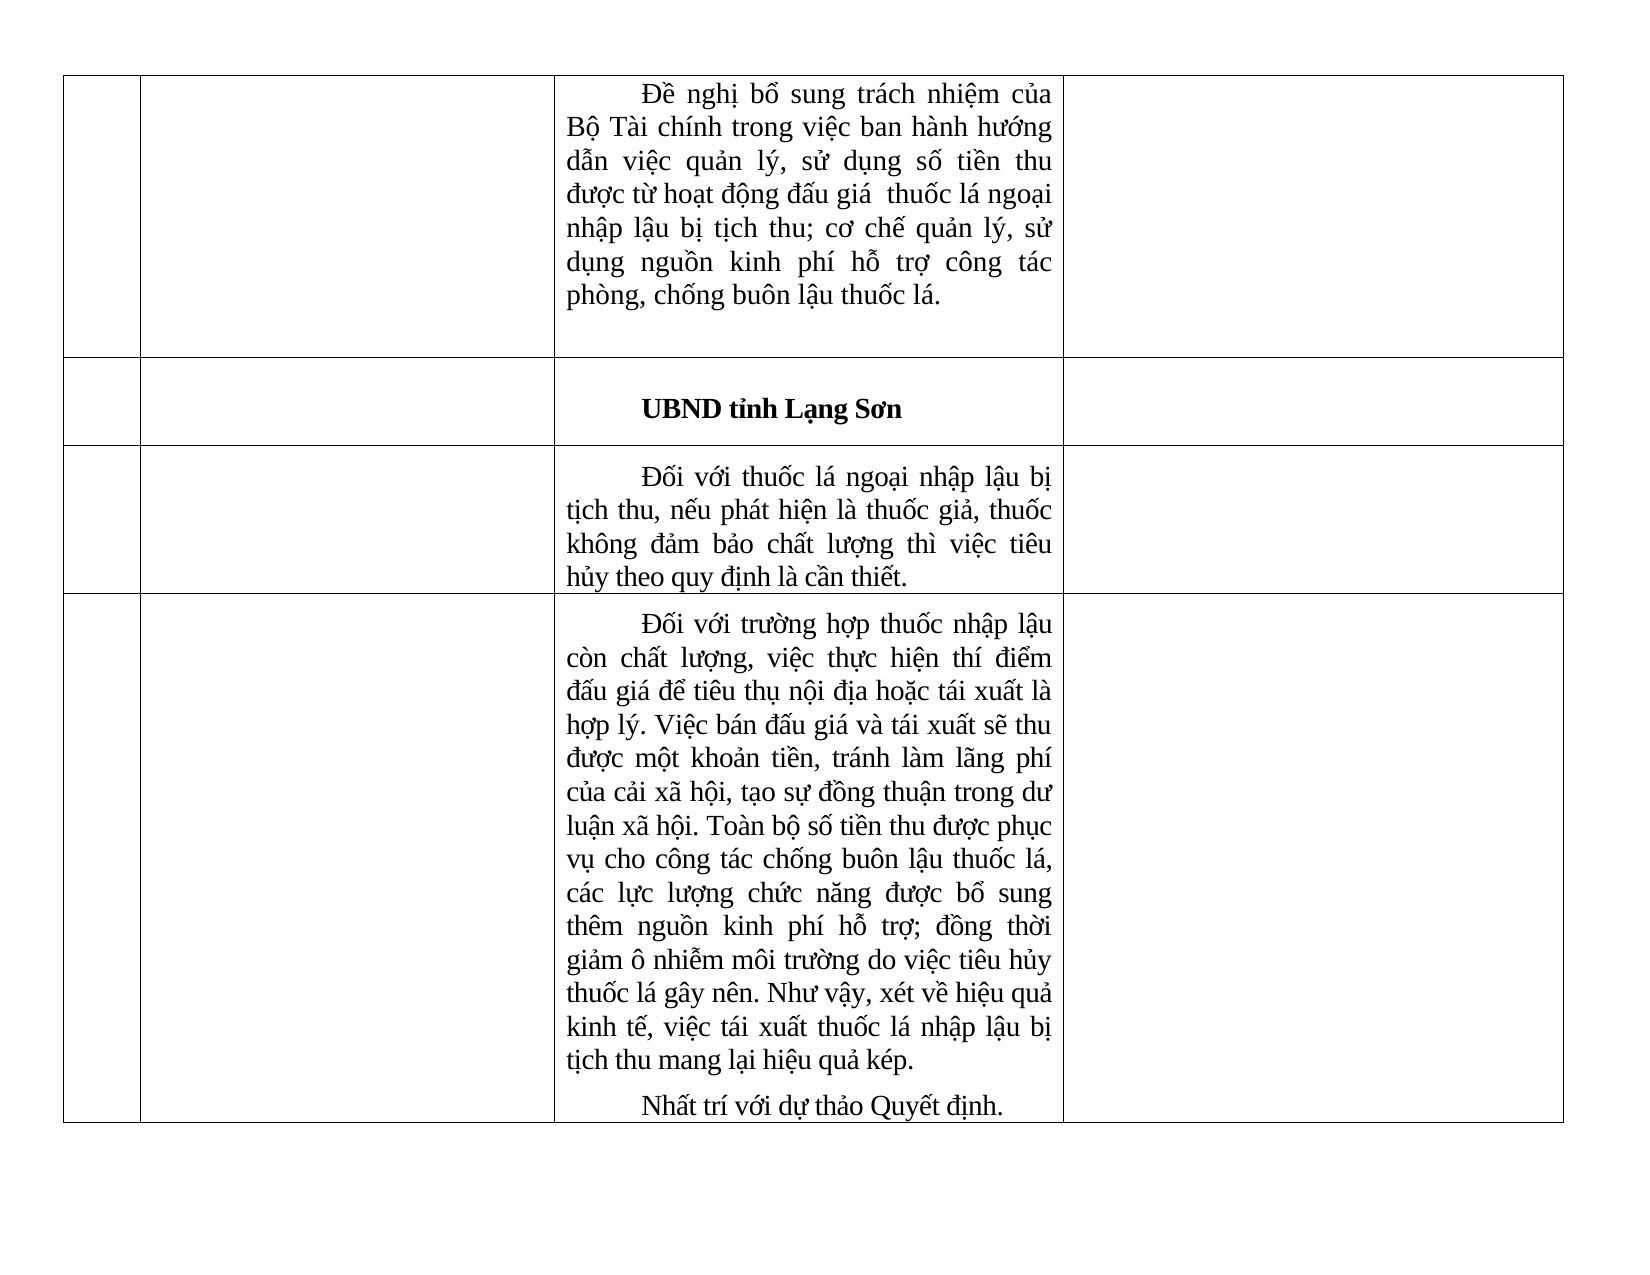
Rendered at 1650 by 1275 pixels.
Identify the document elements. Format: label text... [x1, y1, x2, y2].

table_cell [64, 358, 140, 445]
table_cell [64, 446, 140, 593]
table_cell [1064, 358, 1563, 445]
table_cell Đối với trường hợp thuốc nhập lậu còn chất lượng, việc thực hiện thí điểm đấu giá để tiêu thụ nội địa hoặc tái xuất là hợp lý. Việc bán đấu giá và tái xuất sẽ thu được một khoản tiền, tránh làm lãng phí của cải xã hội, tạo sự đồng thuận trong dư luận xã hội. Toàn bộ số tiền thu được phục vụ cho công tác chống buôn lậu thuốc lá, các lực lượng chức năng được bổ sung thêm nguồn kinh phí hỗ trợ; đồng thời giảm ô nhiễm môi trường do việc tiêu hủy thuốc lá gây nên. Như vậy, xét về hiệu quả kinh tế, việc tái xuất thuốc lá nhập lậu bị tịch thu mang lại hiệu quả kép. Nhất trí với dự thảo Quyết định. [555, 594, 1063, 1122]
table_cell [141, 358, 554, 445]
table_cell [1064, 594, 1563, 1122]
table_cell [64, 76, 140, 357]
table_cell [141, 76, 554, 357]
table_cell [1064, 76, 1563, 357]
table_cell [141, 446, 554, 593]
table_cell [555, 76, 1063, 357]
table_cell UBND tỉnh Lạng Sơn [555, 358, 1063, 445]
table_cell [1064, 446, 1563, 593]
table_cell Đối với thuốc lá ngoại nhập lậu bị tịch thu, nếu phát hiện là thuốc giả, thuốc không đảm bảo chất lượng thì việc tiêu hủy theo quy định là cần thiết. [555, 446, 1063, 593]
table_cell [141, 594, 554, 1122]
table_cell [64, 594, 140, 1122]
